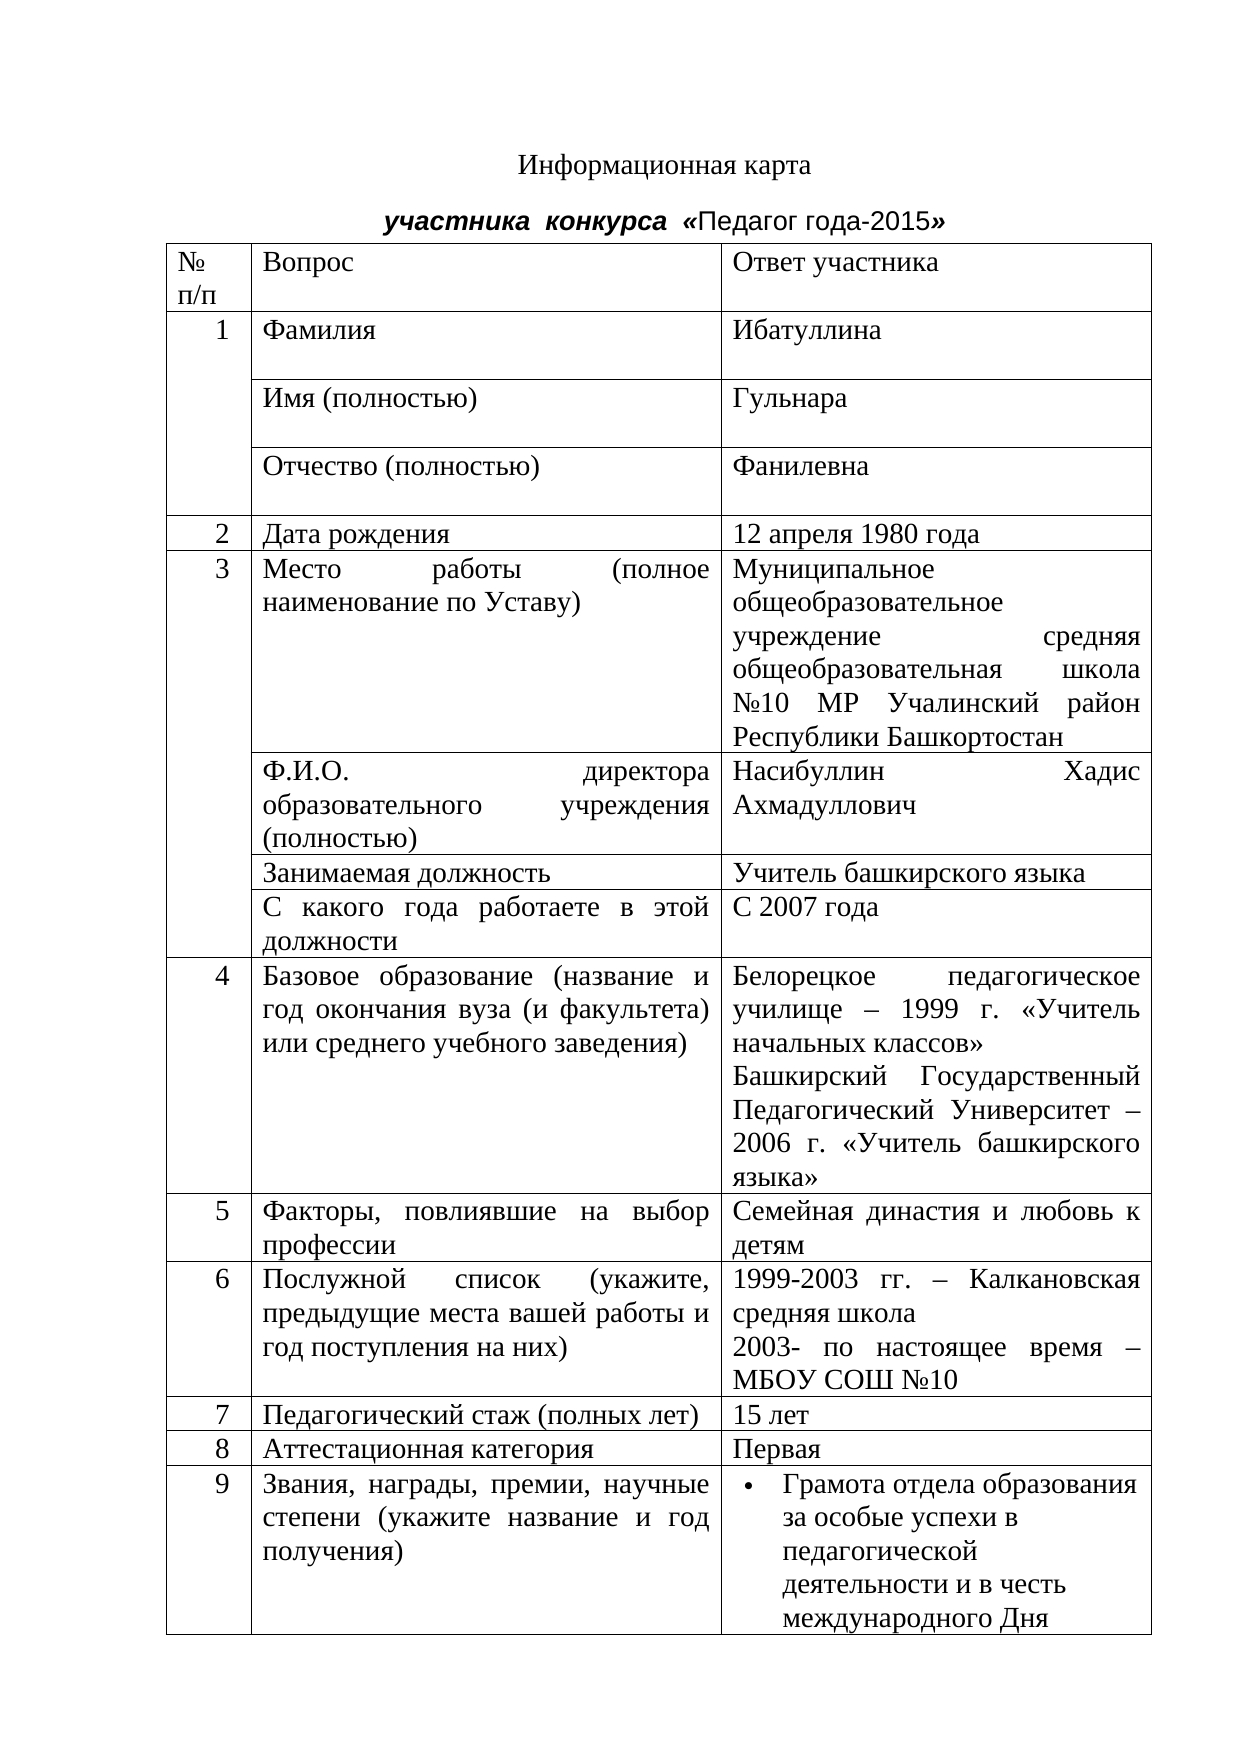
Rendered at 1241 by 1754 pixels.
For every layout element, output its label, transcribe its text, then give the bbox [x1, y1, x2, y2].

table_cell Фамилия [252, 312, 721, 379]
subtitle участника конкурса «Педагог года-2015» [177, 205, 1152, 237]
table_cell [167, 1194, 251, 1261]
table_cell Базовое образование (название и год окончания вуза (и факультета) или среднего учебного заведения) [252, 958, 721, 1192]
table_cell [167, 1466, 251, 1634]
table_cell Ибатуллина [722, 312, 1151, 379]
table_cell Фанилевна [722, 448, 1151, 515]
table_cell Место работы (полное наименование по Уставу) [252, 551, 721, 752]
text Информационная карта [177, 147, 1152, 180]
table_cell Послужной список (укажите, предыдущие места вашей работы и год поступления на них) [252, 1262, 721, 1396]
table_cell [722, 1466, 1151, 1634]
table_cell Отчество (полностью) [252, 448, 721, 515]
table_cell 15 лет [722, 1397, 1151, 1430]
table_cell [167, 958, 251, 1192]
table_cell 12 апреля 1980 года [722, 516, 1151, 550]
table_header Вопрос [252, 244, 721, 311]
table_header № п/п [167, 244, 251, 311]
table_cell С 2007 года [722, 890, 1151, 957]
table_cell Педагогический стаж (полных лет) [252, 1397, 721, 1430]
table_cell Гульнара [722, 380, 1151, 447]
table_cell Имя (полностью) [252, 380, 721, 447]
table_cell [252, 1466, 721, 1634]
table_cell Семейная династия и любовь к детям [722, 1194, 1151, 1261]
table_cell [167, 312, 251, 515]
table_cell Занимаемая должность [252, 855, 721, 888]
table_cell 1999-2003 гг. – Калкановская средняя школа 2003- по настоящее время – МБОУ СОШ №10 [722, 1262, 1151, 1396]
table_cell [167, 551, 251, 957]
table_cell Дата рождения [252, 516, 721, 550]
table_cell С какого года работаете в этой должности [252, 890, 721, 957]
table_cell Аттестационная категория [252, 1431, 721, 1465]
table_cell [167, 1431, 251, 1465]
table_cell Белорецкое педагогическое училище – 1999 г. «Учитель начальных классов» Башкирский Государственный Педагогический Университет – 2006 г. «Учитель башкирского языка» [722, 958, 1151, 1192]
table_cell Насибуллин Хадис Ахмадуллович [722, 753, 1151, 854]
table_cell [167, 516, 251, 550]
table_cell Муниципальное общеобразовательное учреждение средняя общеобразовательная школа №10 МР Учалинский район Республики Башкортостан [722, 551, 1151, 752]
table_cell [167, 1262, 251, 1396]
table_cell Ф.И.О. директора образовательного учреждения (полностью) [252, 753, 721, 854]
table_cell Учитель башкирского языка [722, 855, 1151, 888]
table_cell Первая [722, 1431, 1151, 1465]
table_cell Факторы, повлиявшие на выбор профессии [252, 1194, 721, 1261]
table_header Ответ участника [722, 244, 1151, 311]
table_cell [167, 1397, 251, 1430]
